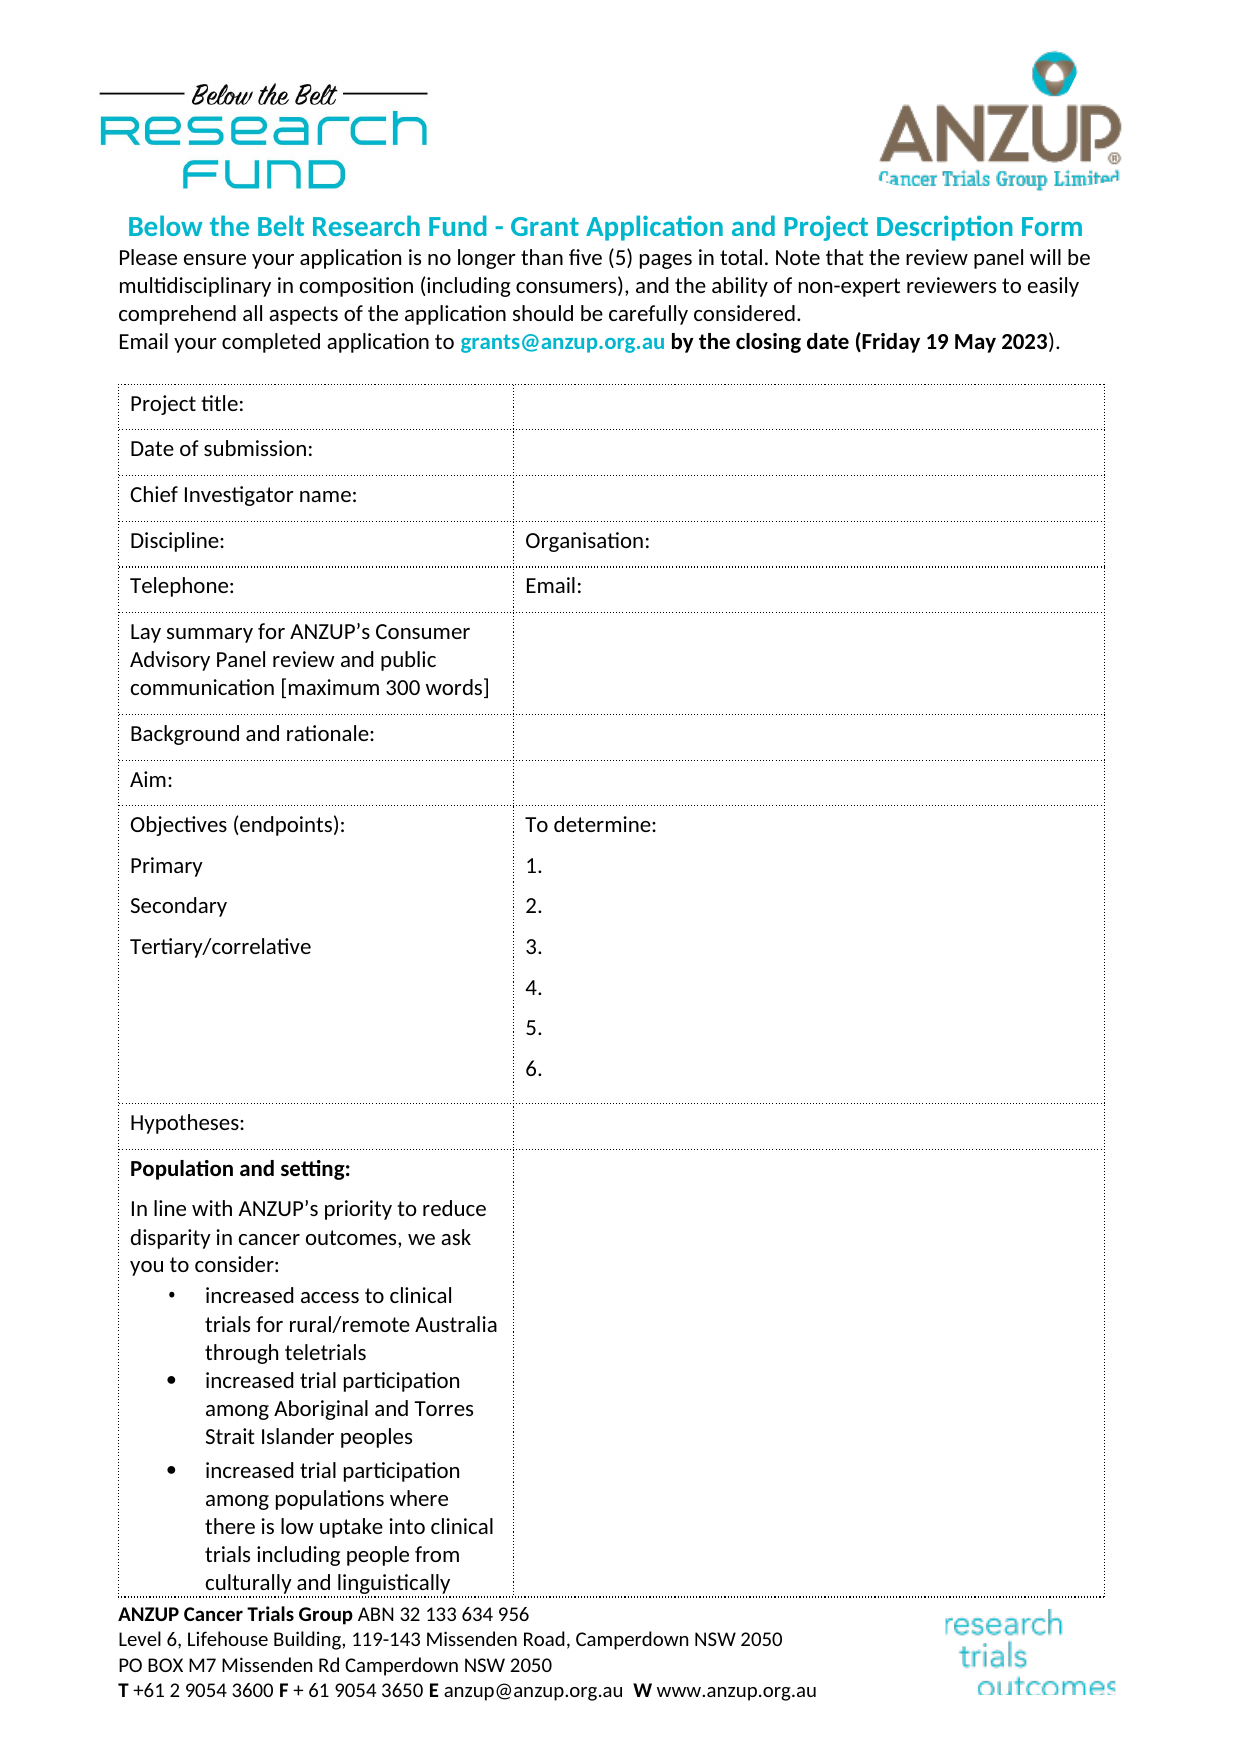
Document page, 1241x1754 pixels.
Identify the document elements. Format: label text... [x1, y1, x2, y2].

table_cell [119, 1149, 514, 1596]
table_header Project title: [119, 384, 514, 429]
table_cell Telephone: [119, 566, 514, 612]
table_cell [514, 1103, 1104, 1149]
table_cell To determine: 1. 2. 3. 4. 5. 6. [514, 805, 1104, 1103]
table_cell Aim: [119, 760, 514, 805]
table_header [514, 384, 1104, 429]
picture [88, 12, 454, 249]
table_cell Background and rationale: [119, 714, 514, 759]
table_cell [514, 714, 1104, 759]
table_cell [514, 612, 1104, 714]
table_cell [514, 1149, 1104, 1596]
text Please ensure your application is no longer than five (5) pages in total. Note that the review panel will be multidisciplinary in composition (including consumers), and the ability of non-expert reviewers to easily comprehend all aspects of the application should be carefully considered. [118, 243, 1093, 327]
table_cell Email: [514, 566, 1104, 612]
table_cell Objectives (endpoints): Primary Secondary Tertiary/correlative [119, 805, 514, 1103]
table_cell Hypotheses: [119, 1103, 514, 1149]
table_cell [514, 475, 1104, 521]
table_cell [514, 760, 1104, 805]
text Below the Belt Research Fund - Grant Application and Project Description Form [118, 208, 1093, 243]
table_cell Chief Investigator name: [119, 475, 514, 521]
table_cell Organisation: [514, 521, 1104, 566]
table_cell Discipline: [119, 521, 514, 566]
text Email your completed application to grants@anzup.org.au by the closing date (Friday 19 May 2023). [118, 327, 1093, 355]
table_cell [514, 429, 1104, 475]
table_cell Date of submission: [119, 429, 514, 475]
table_cell Lay summary for ANZUP’s Consumer Advisory Panel review and public communication [maximum 300 words] [119, 612, 514, 714]
